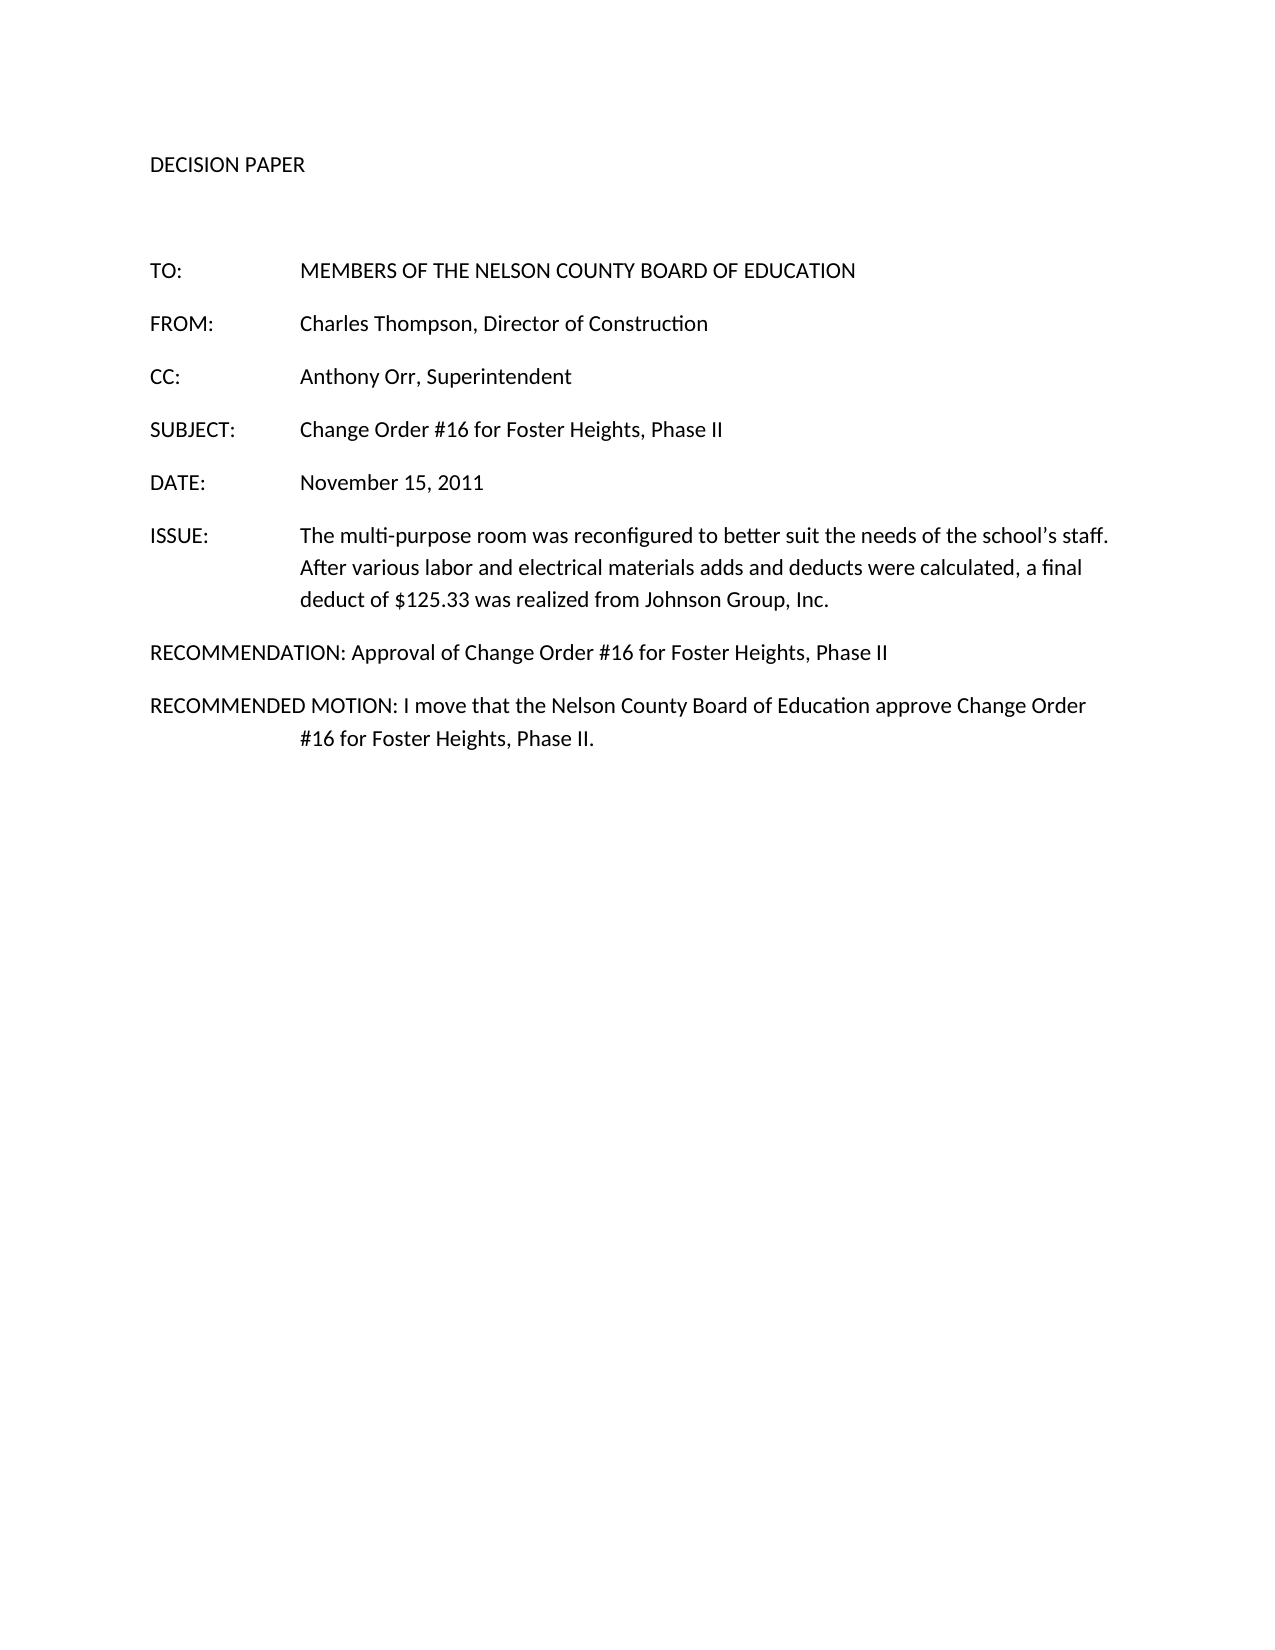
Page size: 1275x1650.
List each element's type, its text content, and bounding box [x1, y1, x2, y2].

text DECISION PAPER [150, 150, 1125, 178]
text RECOMMENDATION: Approval of Change Order #16 for Foster Heights, Phase II [150, 638, 1125, 667]
text RECOMMENDED MOTION: I move that the Nelson County Board of Education approve Change Order #16 for Foster Heights, Phase II. [150, 692, 1125, 945]
text FROM: Charles Thompson, Director of Construction [150, 309, 1125, 337]
text CC: Anthony Orr, Superintendent [150, 362, 1125, 390]
text SUBJECT: Change Order #16 for Foster Heights, Phase II [150, 415, 1125, 443]
text DATE: November 15, 2011 [150, 468, 1125, 496]
text ISSUE: The multi-purpose room was reconfigured to better suit the needs of the school’s staff. After various labor and electrical materials adds and deducts were calculated, a final deduct of $125.33 was realized from Johnson Group, Inc. [150, 521, 1125, 613]
text TO: MEMBERS OF THE NELSON COUNTY BOARD OF EDUCATION [150, 256, 1125, 284]
